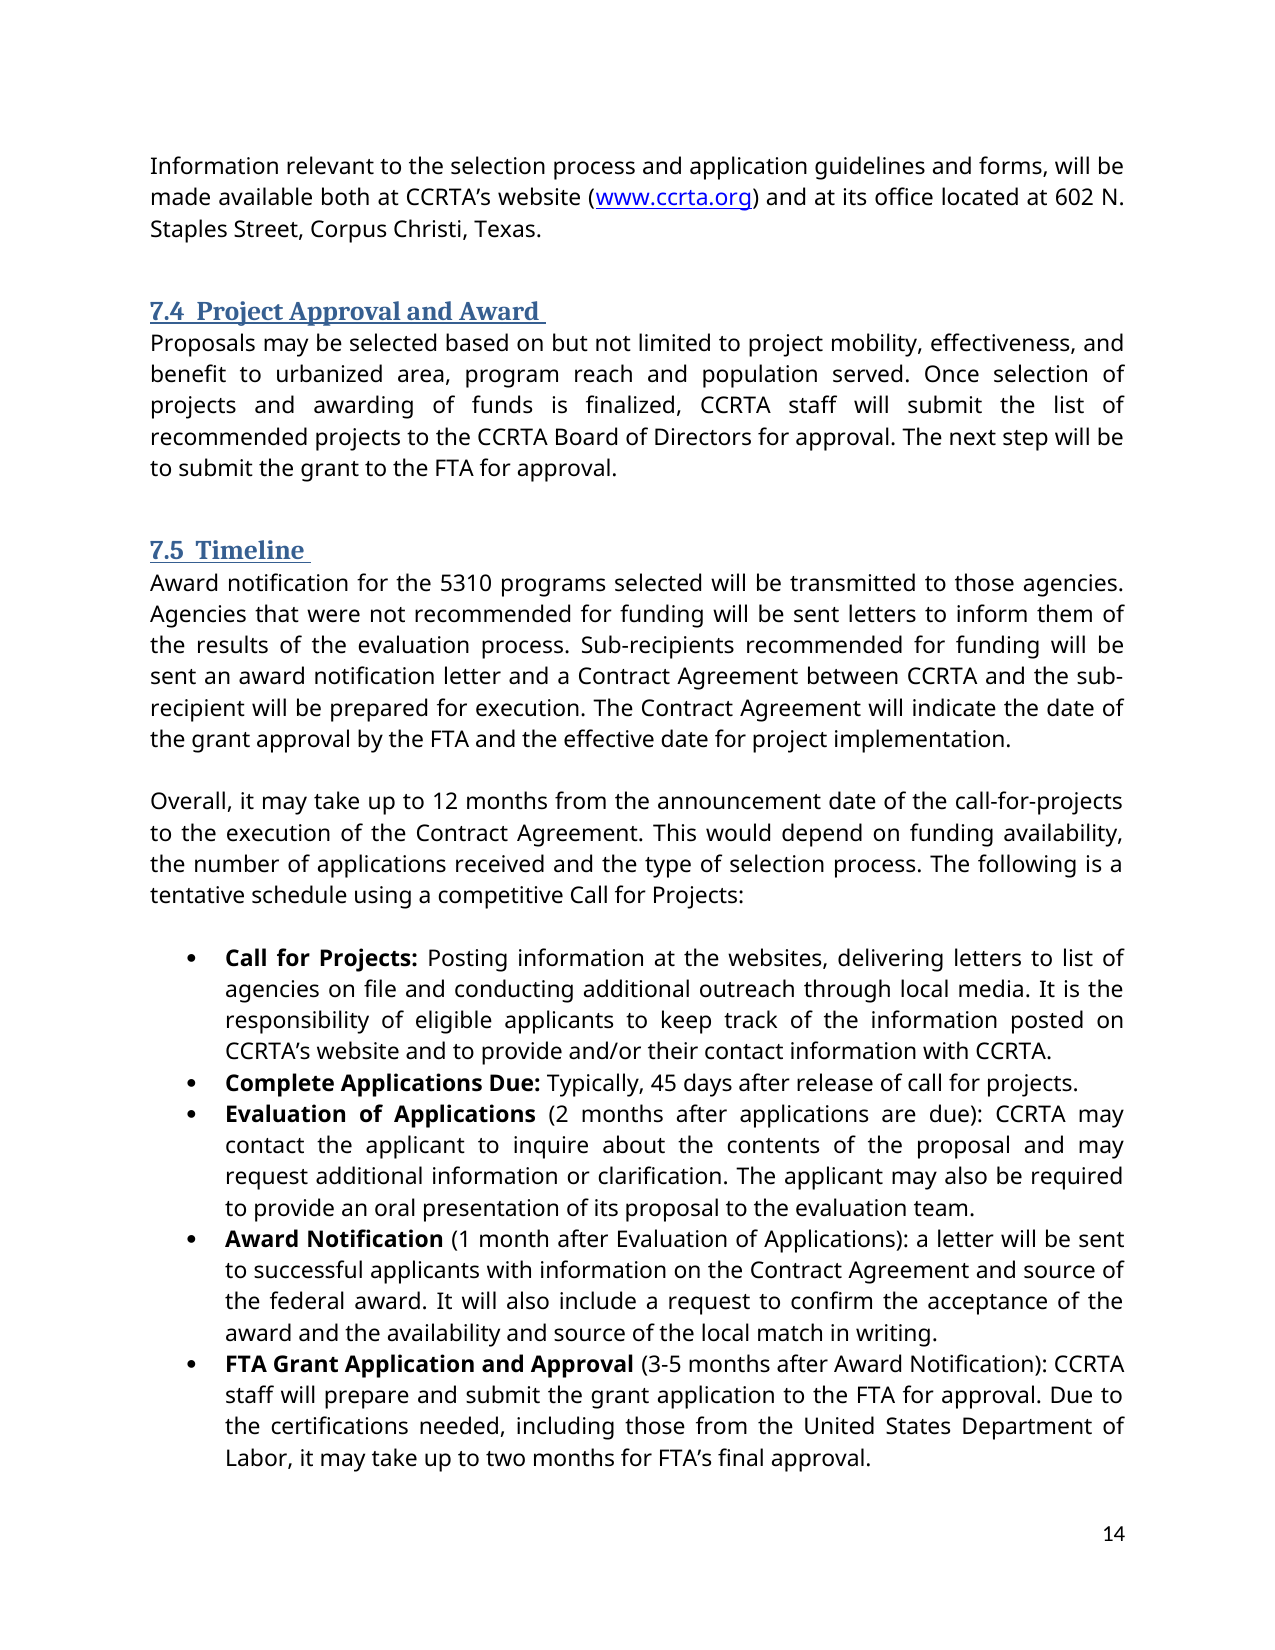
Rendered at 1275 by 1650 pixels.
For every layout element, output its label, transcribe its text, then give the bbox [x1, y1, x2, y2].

text Proposals may be selected based on but not limited to project mobility, effectiveness, and benefit to urbanized area, program reach and population served. Once selection of projects and awarding of funds is finalized, CCRTA staff will submit the list of recommended projects to the CCRTA Board of Directors for approval. The next step will be to submit the grant to the FTA for approval. [150, 327, 1125, 483]
list Evaluation of Applications (2 months after applications are due): CCRTA may contact the applicant to inquire about the contents of the proposal and may request additional information or clarification. The applicant may also be required to provide an oral presentation of its proposal to the evaluation team. [187, 1098, 1125, 1223]
subtitle 7.5 Timeline [150, 535, 1125, 566]
list Complete Applications Due: Typically, 45 days after release of call for projects. [187, 1066, 1125, 1098]
list Call for Projects: Posting information at the websites, delivering letters to list of agencies on file and conducting additional outreach through local media. It is the responsibility of eligible applicants to keep track of the information posted on CCRTA’s website and to provide and/or their contact information with CCRTA. [187, 941, 1125, 1066]
text Information relevant to the selection process and application guidelines and forms, will be made available both at CCRTA’s website (www.ccrta.org) and at its office located at 602 N. Staples Street, Corpus Christi, Texas. [150, 150, 1125, 244]
text Award notification for the 5310 programs selected will be transmitted to those agencies. Agencies that were not recommended for funding will be sent letters to inform them of the results of the evaluation process. Sub-recipients recommended for funding will be sent an award notification letter and a Contract Agreement between CCRTA and the sub-recipient will be prepared for execution. The Contract Agreement will indicate the date of the grant approval by the FTA and the effective date for project implementation. [150, 566, 1125, 754]
list Award Notification (1 month after Evaluation of Applications): a letter will be sent to successful applicants with information on the Contract Agreement and source of the federal award. It will also include a request to confirm the acceptance of the award and the availability and source of the local match in writing. [187, 1223, 1125, 1348]
list FTA Grant Application and Approval (3-5 months after Award Notification): CCRTA staff will prepare and submit the grant application to the FTA for approval. Due to the certifications needed, including those from the United States Department of Labor, it may take up to two months for FTA’s final approval. [187, 1348, 1125, 1473]
text Overall, it may take up to 12 months from the announcement date of the call-for-projects to the execution of the Contract Agreement. This would depend on funding availability, the number of applications received and the type of selection process. The following is a tentative schedule using a competitive Call for Projects: [150, 785, 1125, 910]
subtitle 7.4 Project Approval and Award [150, 296, 1125, 327]
